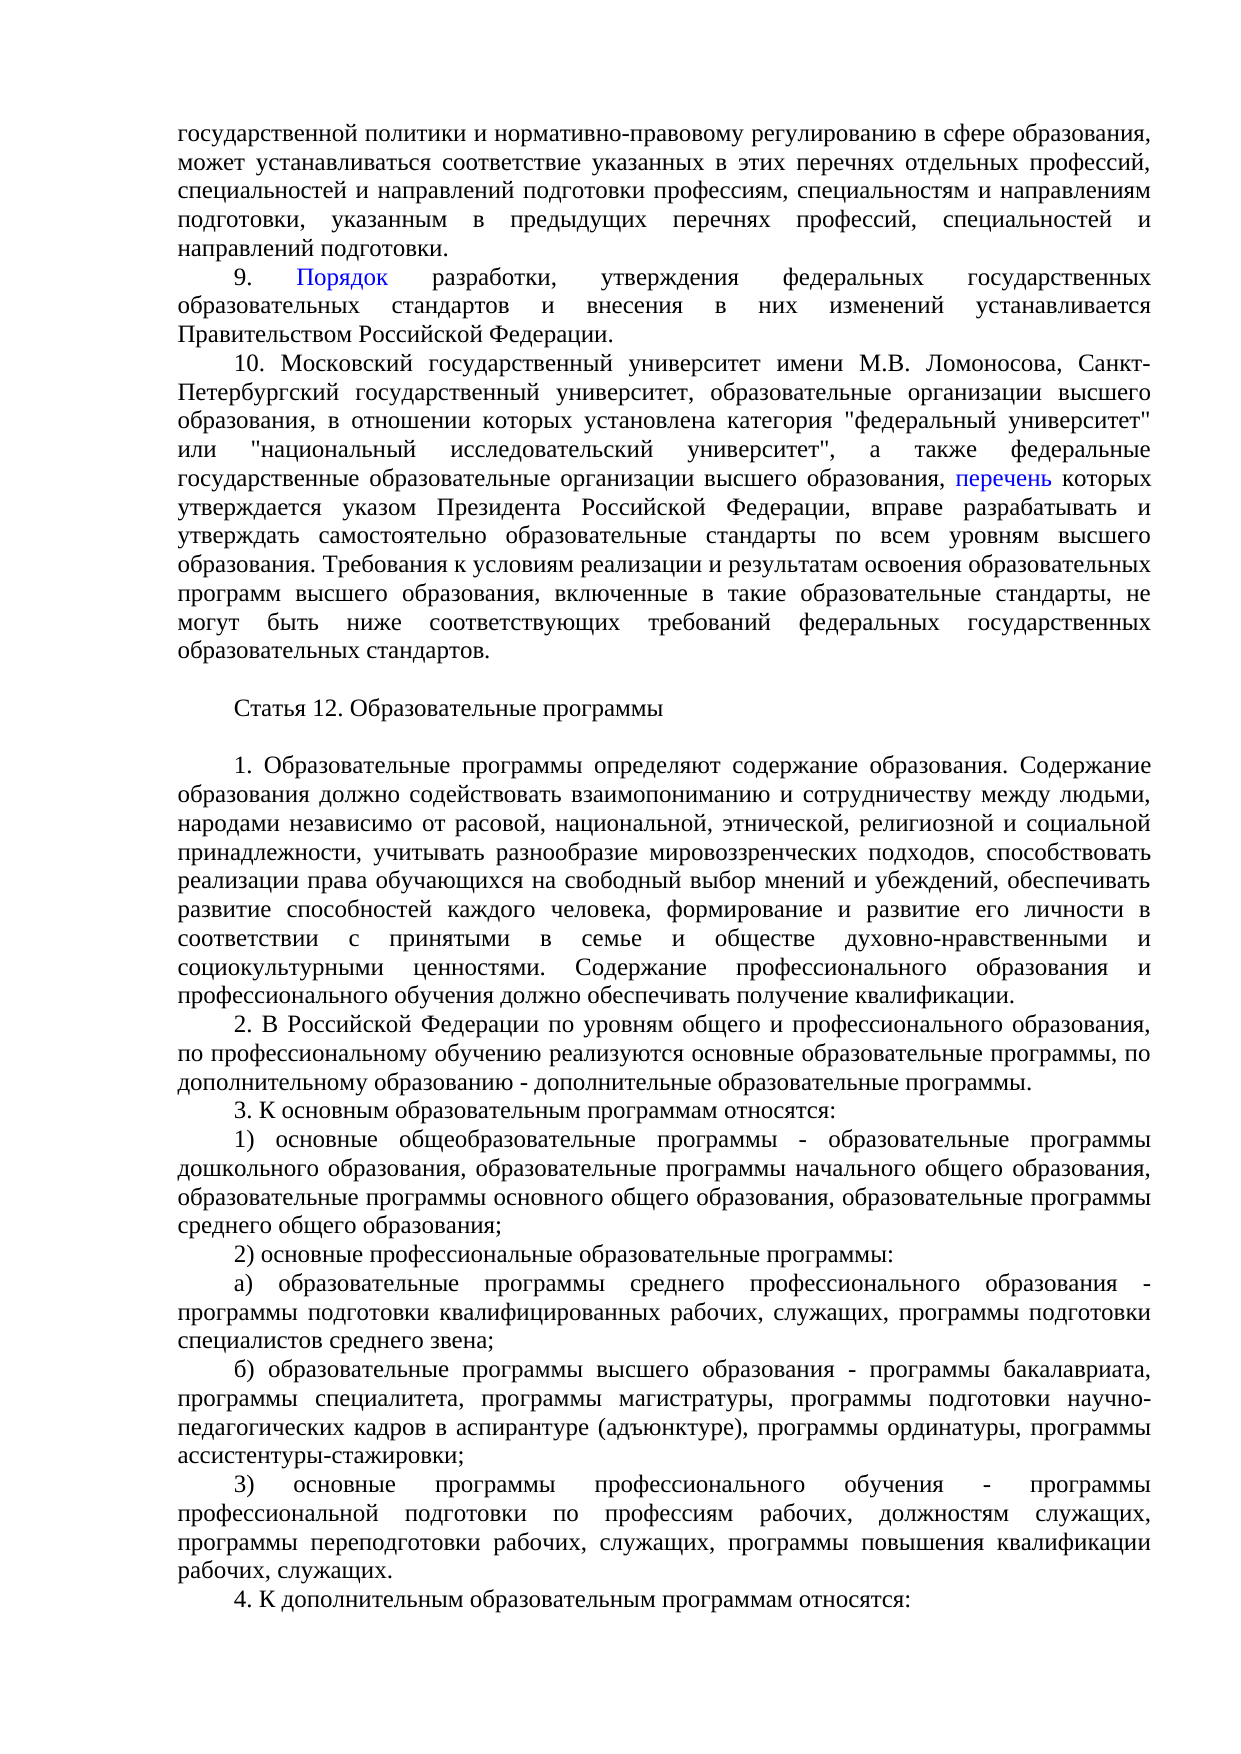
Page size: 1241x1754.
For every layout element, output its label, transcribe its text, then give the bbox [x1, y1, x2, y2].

text 2) основные профессиональные образовательные программы: [177, 1239, 1152, 1268]
text 4. К дополнительным образовательным программам относятся: [177, 1584, 1152, 1613]
text 10. Московский государственный университет имени М.В. Ломоносова, Санкт-Петербургский государственный университет, образовательные организации высшего образования, в отношении которых установлена категория "федеральный университет" или "национальный исследовательский университет", а также федеральные государственные образовательные организации высшего образования, перечень которых утверждается указом Президента Российской Федерации, вправе разрабатывать и утверждать самостоятельно образовательные стандарты по всем уровням высшего образования. Требования к условиям реализации и результатам освоения образовательных программ высшего образования, включенные в такие образовательные стандарты, не могут быть ниже соответствующих требований федеральных государственных образовательных стандартов. [177, 348, 1152, 664]
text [177, 118, 1152, 262]
text б) образовательные программы высшего образования - программы бакалавриата, программы специалитета, программы магистратуры, программы подготовки научно-педагогических кадров в аспирантуре (адъюнктуре), программы ординатуры, программы ассистентуры-стажировки; [177, 1354, 1152, 1469]
text 3. К основным образовательным программам относятся: [177, 1096, 1152, 1124]
text 1. Образовательные программы определяют содержание образования. Содержание образования должно содействовать взаимопониманию и сотрудничеству между людьми, народами независимо от расовой, национальной, этнической, религиозной и социальной принадлежности, учитывать разнообразие мировоззренческих подходов, способствовать реализации права обучающихся на свободный выбор мнений и убеждений, обеспечивать развитие способностей каждого человека, формирование и развитие его личности в соответствии с принятыми в семье и обществе духовно-нравственными и социокультурными ценностями. Содержание профессионального образования и профессионального обучения должно обеспечивать получение квалификации. [177, 751, 1152, 1009]
text 9. Порядок разработки, утверждения федеральных государственных образовательных стандартов и внесения в них изменений устанавливается Правительством Российской Федерации. [177, 262, 1152, 348]
text 1) основные общеобразовательные программы - образовательные программы дошкольного образования, образовательные программы начального общего образования, образовательные программы основного общего образования, образовательные программы среднего общего образования; [177, 1124, 1152, 1239]
text а) образовательные программы среднего профессионального образования - программы подготовки квалифицированных рабочих, служащих, программы подготовки специалистов среднего звена; [177, 1268, 1152, 1354]
text 3) основные программы профессионального обучения - программы профессиональной подготовки по профессиям рабочих, должностям служащих, программы переподготовки рабочих, служащих, программы повышения квалификации рабочих, служащих. [177, 1469, 1152, 1584]
text Статья 12. Образовательные программы [177, 693, 1152, 722]
text 2. В Российской Федерации по уровням общего и профессионального образования, по профессиональному обучению реализуются основные образовательные программы, по дополнительному образованию - дополнительные образовательные программы. [177, 1009, 1152, 1096]
